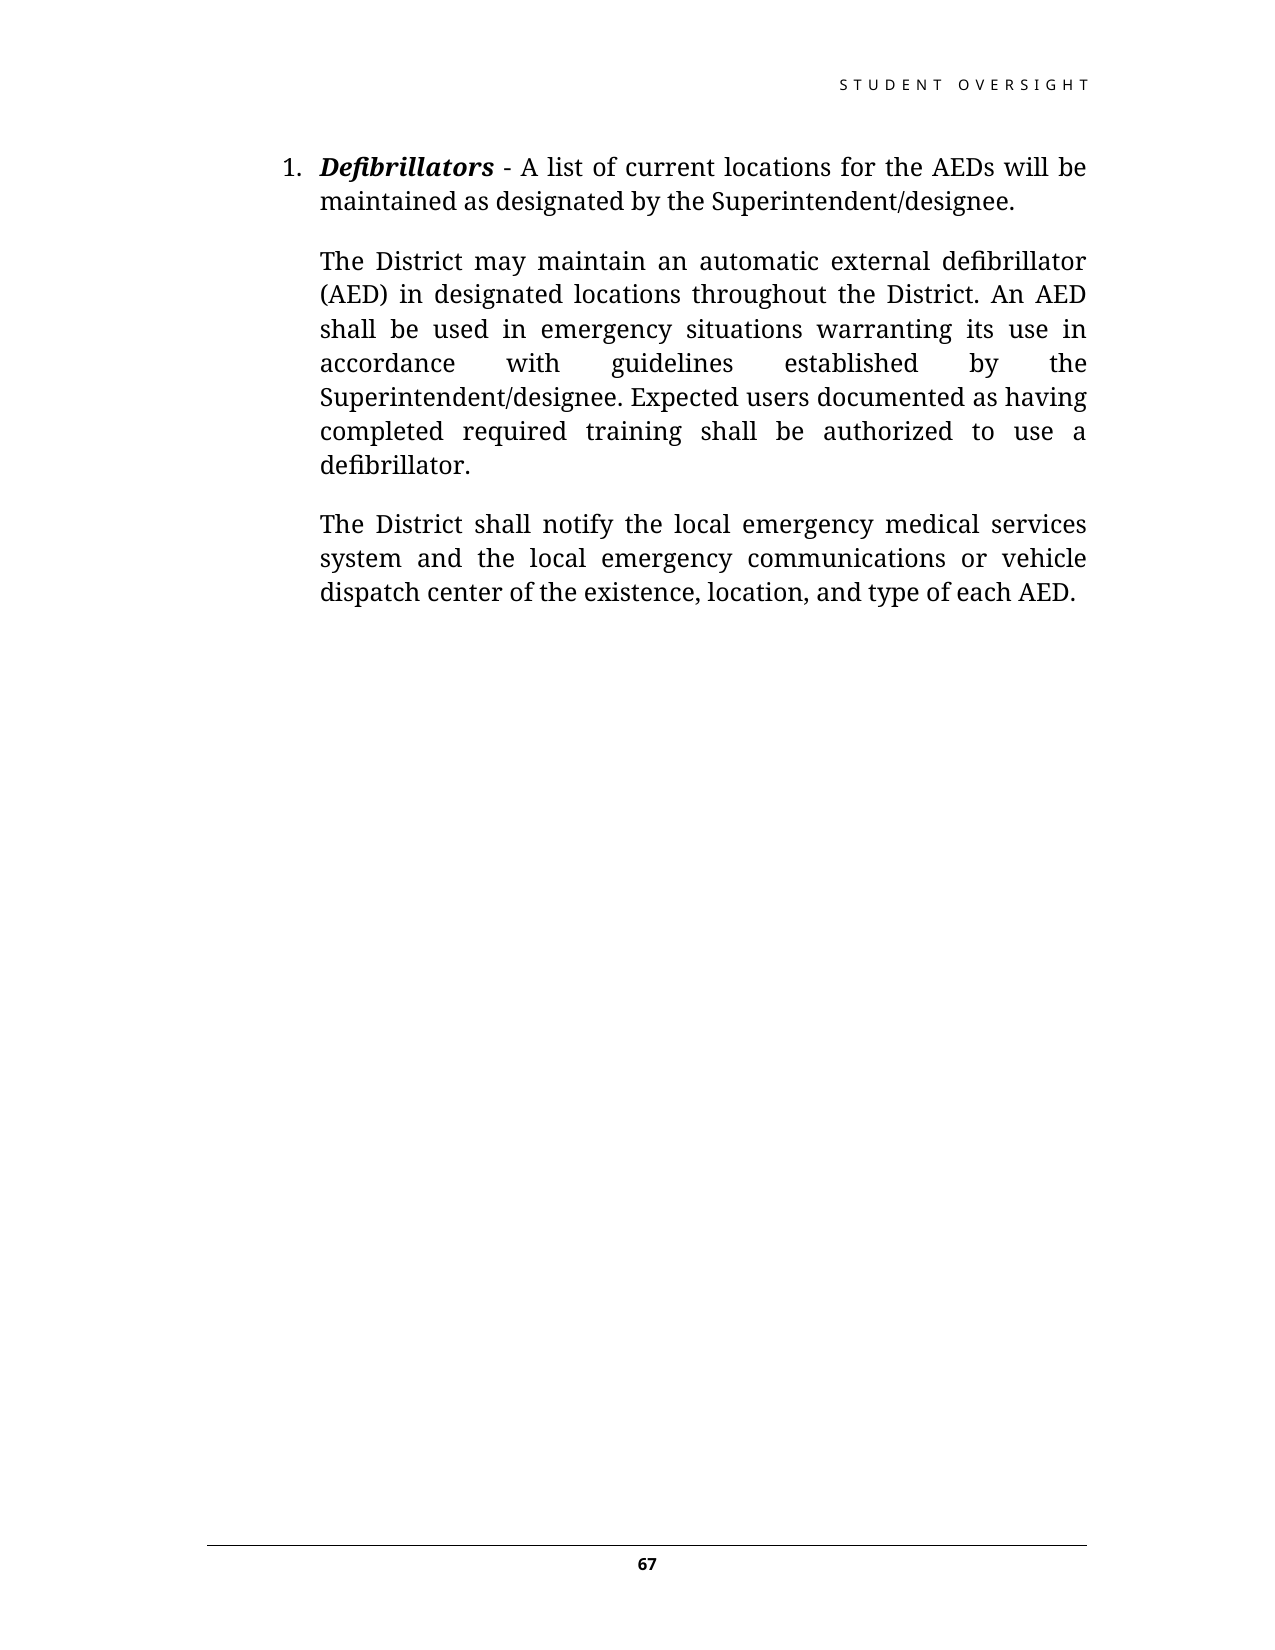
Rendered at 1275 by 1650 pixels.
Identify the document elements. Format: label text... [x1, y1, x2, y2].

list Defibrillators - A list of current locations for the AEDs will be maintained as designated by the Superintendent/designee. [282, 150, 1087, 218]
text The District shall notify the local emergency medical services system and the local emergency communications or vehicle dispatch center of the existence, location, and type of each AED. [319, 507, 1087, 609]
text The District may maintain an automatic external defibrillator (AED) in designated locations throughout the District. An AED shall be used in emergency situations warranting its use in accordance with guidelines established by the Superintendent/designee. Expected users documented as having completed required training shall be authorized to use a defibrillator. [319, 243, 1087, 482]
